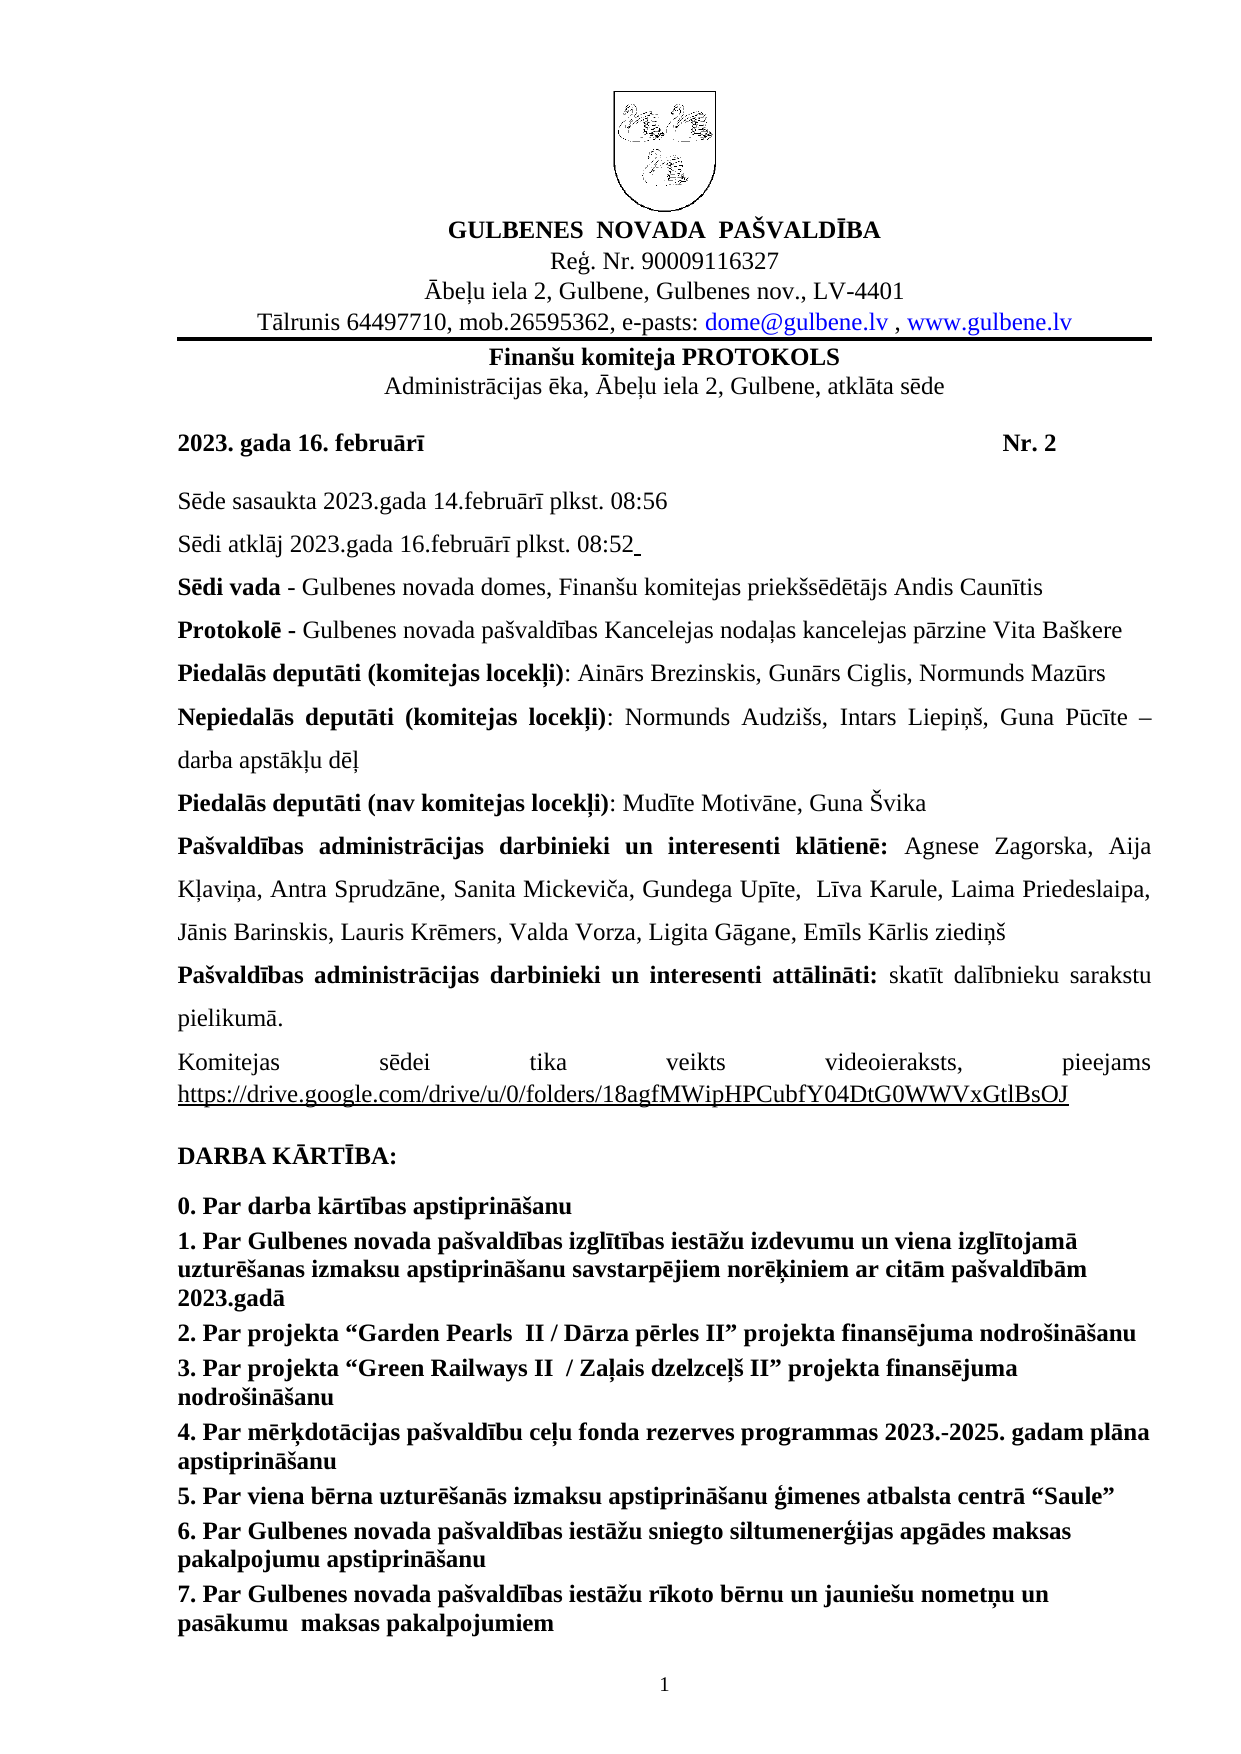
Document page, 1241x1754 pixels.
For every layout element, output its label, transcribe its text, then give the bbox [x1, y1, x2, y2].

text Nepiedalās deputāti (komitejas locekļi): Normunds Audzišs, Intars Liepiņš, Guna Pūcīte – darba apstākļu dēļ [177, 702, 1152, 773]
text Administrācijas ēka, Ābeļu iela 2, Gulbene, atklāta sēde [177, 371, 1152, 400]
text GULBENES NOVADA PAŠVALDĪBA [177, 215, 1152, 244]
text Sēdi vada - Gulbenes novada domes, Finanšu komitejas priekšsēdētājs Andis Caunītis [177, 572, 1240, 601]
text Sēde sasaukta 2023.gada 14.februārī plkst. 08:56 [177, 486, 1152, 515]
text Finanšu komiteja PROTOKOLS [177, 342, 1152, 371]
text 5. Par viena bērna uzturēšanās izmaksu apstiprināšanu ģimenes atbalsta centrā “Saule” [177, 1481, 1152, 1509]
text Sēdi atklāj 2023.gada 16.februārī plkst. 08:52 [177, 529, 1152, 558]
text Reģ. Nr. 90009116327 [177, 246, 1152, 274]
text 6. Par Gulbenes novada pašvaldības iestāžu sniegto siltumenerģijas apgādes maksas pakalpojumu apstiprināšanu [177, 1516, 1152, 1573]
text Piedalās deputāti (komitejas locekļi): Ainārs Brezinskis, Gunārs Ciglis, Normunds Mazūrs [177, 658, 1152, 687]
picture [611, 88, 718, 214]
text DARBA KĀRTĪBA: [177, 1141, 1152, 1170]
text 3. Par projekta “Green Railways II / Zaļais dzelzceļš II” projekta finansējuma nodrošināšanu [177, 1353, 1152, 1411]
text Piedalās deputāti (nav komitejas locekļi): Mudīte Motivāne, Guna Švika [177, 788, 1152, 817]
text Pašvaldības administrācijas darbinieki un interesenti attālināti: skatīt dalībnieku sarakstu pielikumā. [177, 960, 1152, 1032]
text 1. Par Gulbenes novada pašvaldības izglītības iestāžu izdevumu un viena izglītojamā uzturēšanas izmaksu apstiprināšanu savstarpējiem norēķiniem ar citām pašvaldībām 2023.gadā [177, 1226, 1152, 1312]
text 2. Par projekta “Garden Pearls II / Dārza pērles II” projekta finansējuma nodrošināšanu [177, 1318, 1152, 1347]
text Tālrunis 64497710, mob.26595362, e-pasts: dome@gulbene.lv , www.gulbene.lv [177, 307, 1152, 337]
text Pašvaldības administrācijas darbinieki un interesenti klātienē: Agnese Zagorska, Aija Kļaviņa, Antra Sprudzāne, Sanita Mickeviča, Gundega Upīte, Līva Karule, Laima Priedeslaipa, Jānis Barinskis, Lauris Krēmers, Valda Vorza, Ligita Gāgane, Emīls Kārlis ziediņš [177, 831, 1152, 946]
text 0. Par darba kārtības apstiprināšanu [177, 1191, 1152, 1219]
text 7. Par Gulbenes novada pašvaldības iestāžu rīkoto bērnu un jauniešu nometņu un pasākumu maksas pakalpojumiem [177, 1579, 1152, 1637]
text Komitejas sēdei tika veikts videoieraksts, pieejams https://drive.google.com/drive/u/0/folders/18agfMWipHPCubfY04DtG0WWVxGtlBsOJ [177, 1047, 1152, 1108]
text 4. Par mērķdotācijas pašvaldību ceļu fonda rezerves programmas 2023.-2025. gadam plāna apstiprināšanu [177, 1417, 1152, 1474]
text 2023. gada 16. februārī Nr. 2 [177, 428, 1152, 457]
text Protokolē - Gulbenes novada pašvaldības Kancelejas nodaļas kancelejas pārzine Vita Baškere [177, 615, 1152, 644]
text Ābeļu iela 2, Gulbene, Gulbenes nov., LV-4401 [177, 276, 1152, 305]
